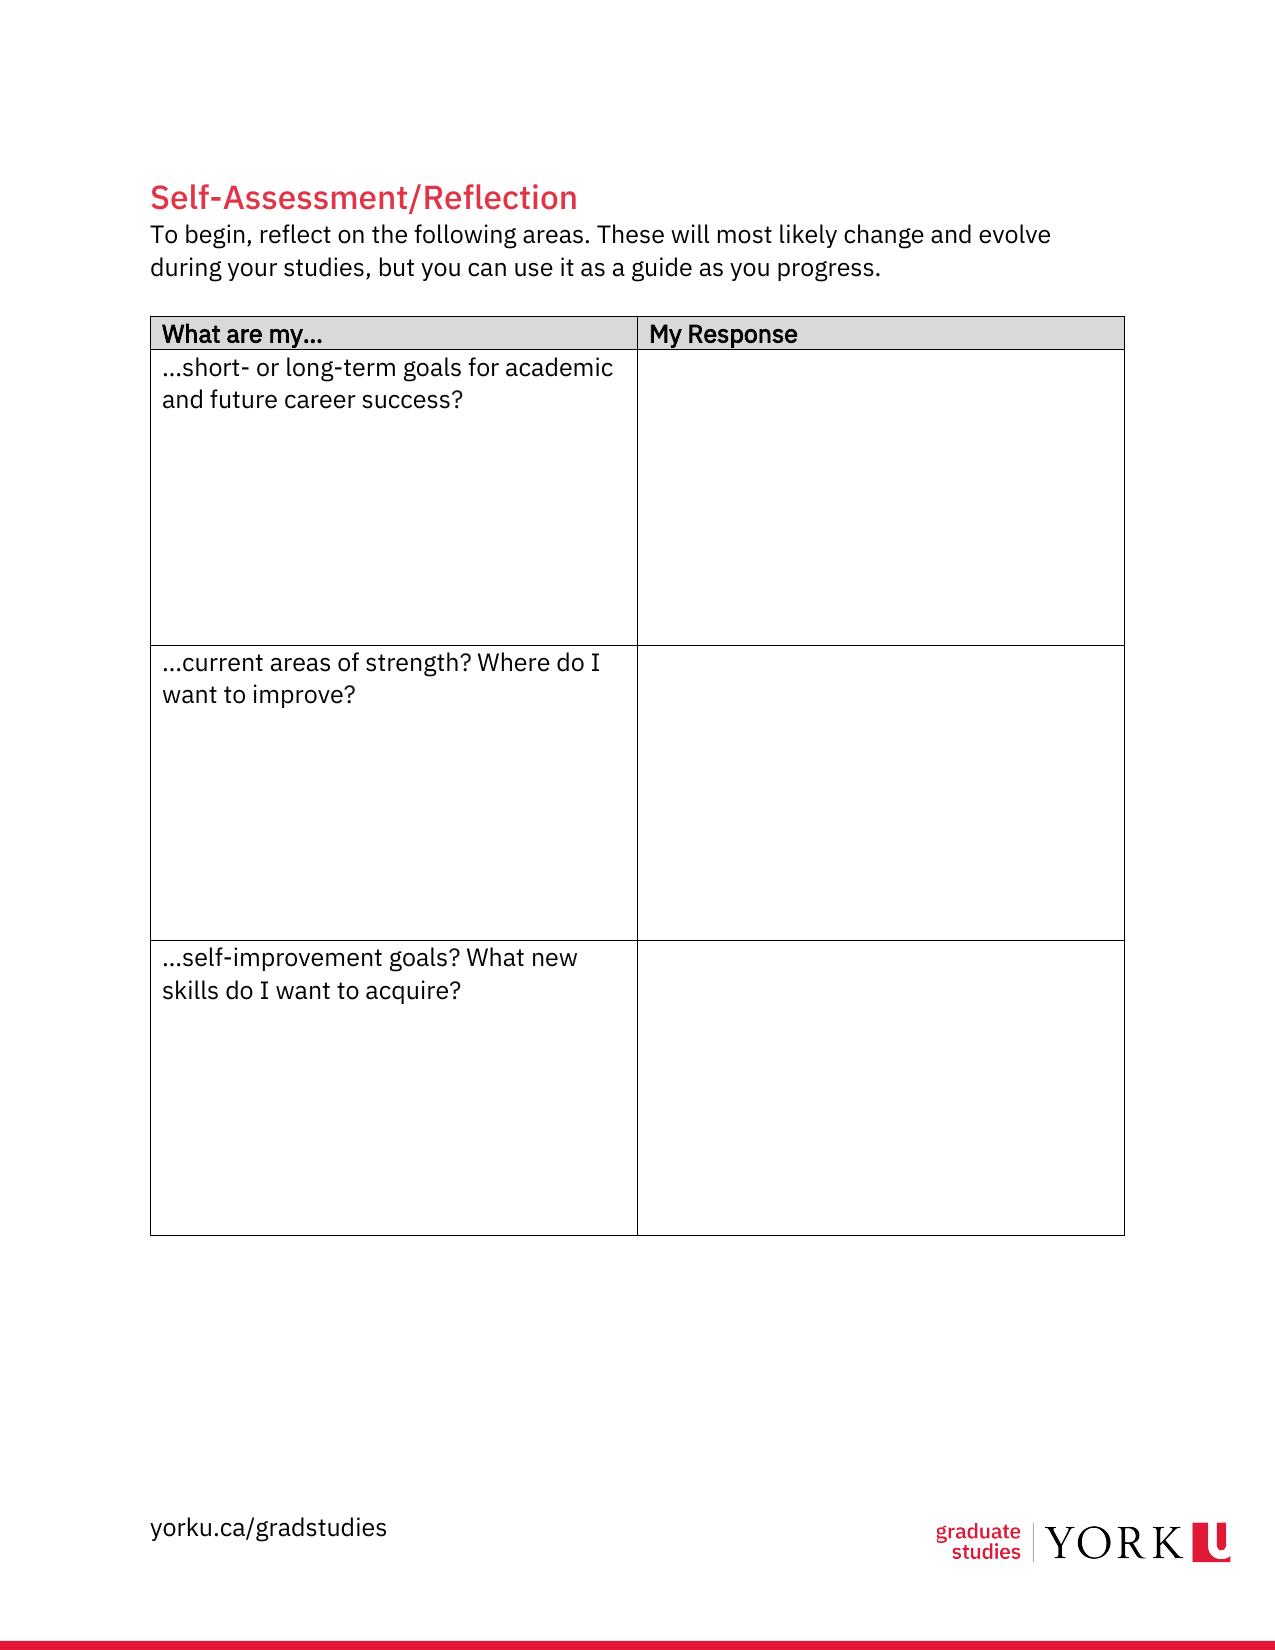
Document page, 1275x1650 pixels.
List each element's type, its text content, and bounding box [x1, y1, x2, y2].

table_cell [638, 646, 1124, 940]
table_header What are my… [151, 317, 637, 349]
table_header My Response [638, 317, 1124, 349]
table_cell [638, 941, 1124, 1235]
subtitle Self-Assessment/Reflection [150, 175, 1125, 218]
table_cell …self-improvement goals? What new skills do I want to acquire? [151, 941, 637, 1235]
text To begin, reflect on the following areas. These will most likely change and evolve during your studies, but you can use it as a guide as you progress. [150, 218, 1125, 283]
table_cell [638, 350, 1124, 645]
table_cell …short- or long-term goals for academic and future career success? [151, 350, 637, 645]
table_cell …current areas of strength? Where do I want to improve? [151, 646, 637, 940]
picture [936, 1522, 1230, 1563]
